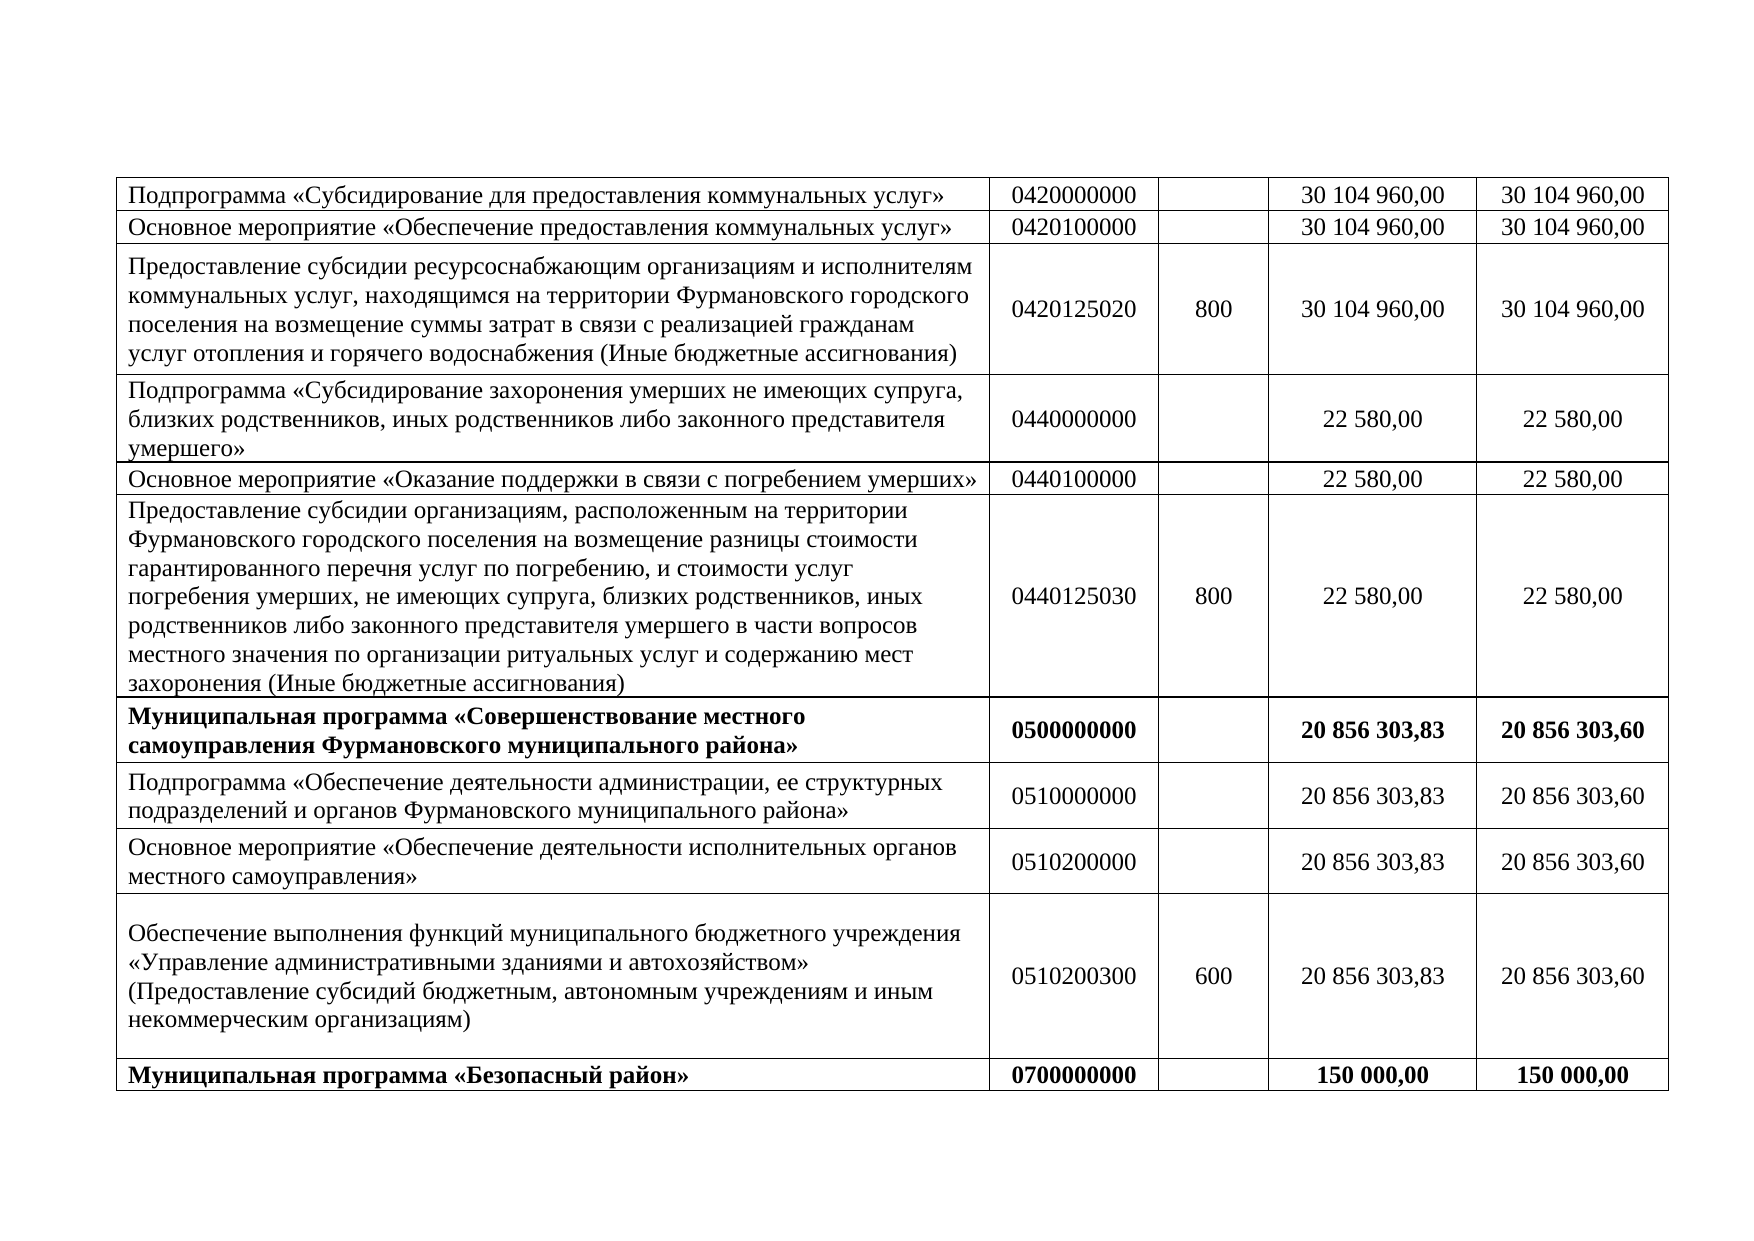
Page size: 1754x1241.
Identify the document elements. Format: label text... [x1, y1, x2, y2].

table_cell Подпрограмма «Субсидирование захоронения умерших не имеющих супруга, близких родственников, иных родственников либо законного представителя умершего» [117, 375, 989, 461]
table_cell 30 104 960,00 [1477, 211, 1668, 243]
table_cell 30 104 960,00 [1269, 211, 1476, 243]
table_cell [1159, 1059, 1268, 1090]
table_cell 0420125020 [990, 244, 1158, 374]
table_cell [1159, 763, 1268, 828]
table_cell 20 856 303,60 [1477, 829, 1668, 893]
table_cell 20 856 303,60 [1477, 894, 1668, 1057]
table_cell 20 856 303,83 [1269, 829, 1476, 893]
table_cell 22 580,00 [1477, 375, 1668, 461]
table_cell Муниципальная программа «Безопасный район» [117, 1059, 989, 1090]
table_cell [1159, 178, 1268, 210]
table_cell 0420000000 [990, 178, 1158, 210]
table_cell Основное мероприятие «Обеспечение деятельности исполнительных органов местного самоуправления» [117, 829, 989, 893]
table_cell 20 856 303,83 [1269, 698, 1476, 762]
table_cell 600 [1159, 894, 1268, 1057]
table_cell Муниципальная программа «Совершенствование местного самоуправления Фурмановского муниципального района» [117, 698, 989, 762]
table_cell Предоставление субсидии ресурсоснабжающим организациям и исполнителям коммунальных услуг, находящимся на территории Фурмановского городского поселения на возмещение суммы затрат в связи с реализацией гражданам услуг отопления и горячего водоснабжения (Иные бюджетные ассигнования) [117, 244, 989, 374]
table_cell 22 580,00 [1477, 495, 1668, 696]
table_cell 0700000000 [990, 1059, 1158, 1090]
table_cell 22 580,00 [1269, 495, 1476, 696]
table_cell 0510000000 [990, 763, 1158, 828]
table_cell 0510200000 [990, 829, 1158, 893]
table_cell 800 [1159, 244, 1268, 374]
table_cell [1159, 375, 1268, 461]
table_cell 800 [1159, 495, 1268, 696]
table_cell 0420100000 [990, 211, 1158, 243]
table_cell 150 000,00 [1269, 1059, 1476, 1090]
table_cell [1159, 829, 1268, 893]
table_cell 0440125030 [990, 495, 1158, 696]
table_cell 20 856 303,83 [1269, 894, 1476, 1057]
table_cell 30 104 960,00 [1477, 178, 1668, 210]
table_cell Основное мероприятие «Оказание поддержки в связи с погребением умерших» [117, 463, 989, 494]
table_cell 30 104 960,00 [1269, 244, 1476, 374]
table_cell 20 856 303,60 [1477, 698, 1668, 762]
table_cell Подпрограмма «Субсидирование для предоставления коммунальных услуг» [117, 178, 989, 210]
table_cell Предоставление субсидии организациям, расположенным на территории Фурмановского городского поселения на возмещение разницы стоимости гарантированного перечня услуг по погребению, и стоимости услуг погребения умерших, не имеющих супруга, близких родственников, иных родственников либо законного представителя умершего в части вопросов местного значения по организации ритуальных услуг и содержанию мест захоронения (Иные бюджетные ассигнования) [117, 495, 989, 696]
table_cell 0440000000 [990, 375, 1158, 461]
table_cell 0510200300 [990, 894, 1158, 1057]
table_cell [1159, 463, 1268, 494]
table_cell 22 580,00 [1269, 375, 1476, 461]
table_cell 0440100000 [990, 463, 1158, 494]
table_cell 30 104 960,00 [1269, 178, 1476, 210]
table_cell 22 580,00 [1477, 463, 1668, 494]
table_cell 22 580,00 [1269, 463, 1476, 494]
table_cell 0500000000 [990, 698, 1158, 762]
table_cell Основное мероприятие «Обеспечение предоставления коммунальных услуг» [117, 211, 989, 243]
table_cell [1159, 211, 1268, 243]
table_cell 150 000,00 [1477, 1059, 1668, 1090]
table_cell 20 856 303,83 [1269, 763, 1476, 828]
table_cell [1159, 698, 1268, 762]
table_cell 30 104 960,00 [1477, 244, 1668, 374]
table_cell Обеспечение выполнения функций муниципального бюджетного учреждения «Управление административными зданиями и автохозяйством» (Предоставление субсидий бюджетным, автономным учреждениям и иным некоммерческим организациям) [117, 894, 989, 1057]
table_cell Подпрограмма «Обеспечение деятельности администрации, ее структурных подразделений и органов Фурмановского муниципального района» [117, 763, 989, 828]
table_cell 20 856 303,60 [1477, 763, 1668, 828]
